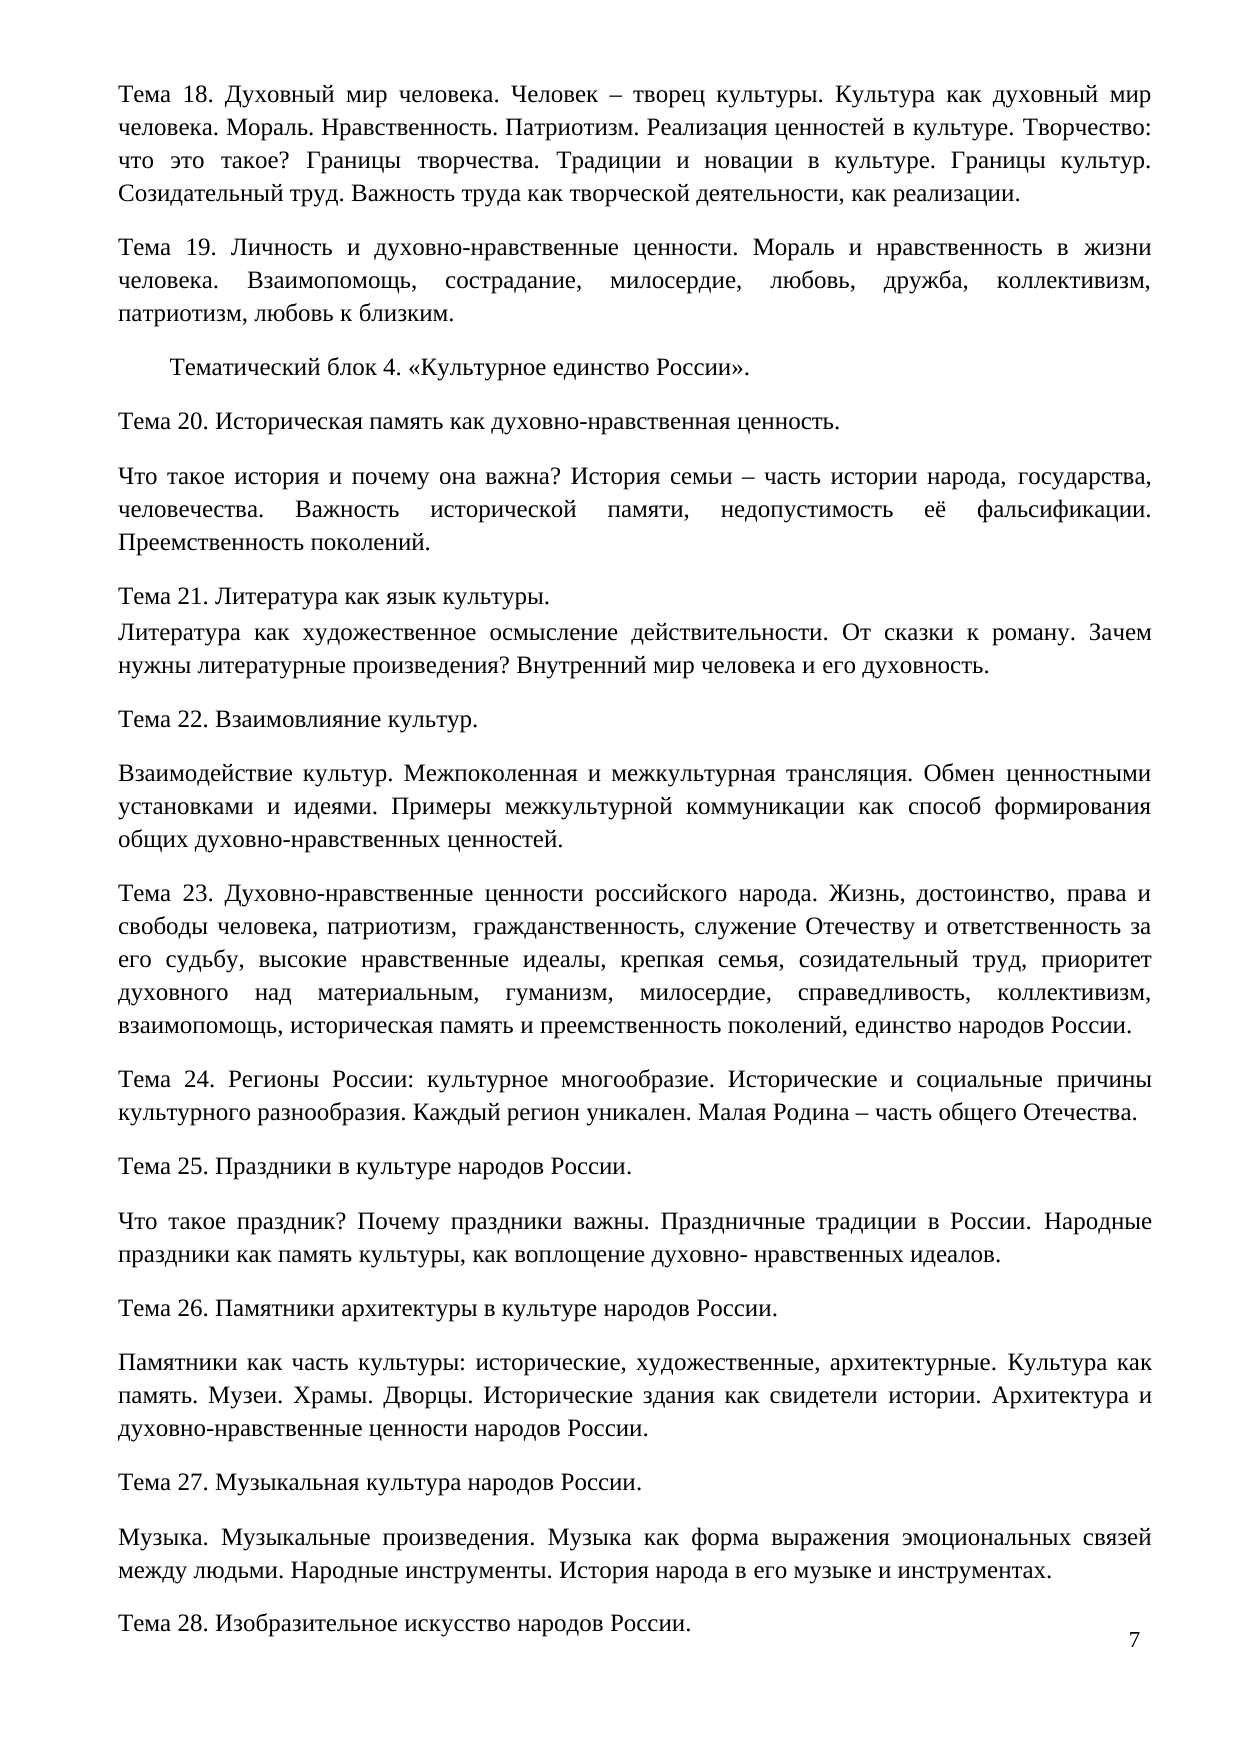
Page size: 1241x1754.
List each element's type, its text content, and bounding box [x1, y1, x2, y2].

text Тема 19. Личность и духовно-нравственные ценности. Мораль и нравственность в жизни человека. Взаимопомощь, сострадание, милосердие, любовь, дружба, коллективизм, патриотизм, любовь к близким. [118, 232, 1151, 327]
text Тема 21. Литература как язык культуры. [118, 581, 1180, 610]
text Тема 20. Историческая память как духовно-нравственная ценность. [118, 406, 1180, 435]
text Тема 27. Музыкальная культура народов России. [118, 1467, 1180, 1496]
text Тема 22. Взаимовлияние культур. [118, 704, 1180, 732]
text Что такое праздник? Почему праздники важны. Праздничные традиции в России. Народные праздники как память культуры, как воплощение духовно- нравственных идеалов. [118, 1206, 1152, 1267]
text Взаимодействие культур. Межпоколенная и межкультурная трансляция. Обмен ценностными установками и идеями. Примеры межкультурной коммуникации как способ формирования общих духовно-нравственных ценностей. [118, 758, 1151, 853]
list Тематический блок 4. «Культурное единство России». [118, 352, 1180, 381]
text Тема 26. Памятники архитектуры в культуре народов России. [118, 1293, 1180, 1321]
text Тема 25. Праздники в культуре народов России. [118, 1151, 1180, 1180]
text Тема 24. Регионы России: культурное многообразие. Исторические и социальные причины культурного разнообразия. Каждый регион уникален. Малая Родина – часть общего Отечества. [118, 1064, 1152, 1126]
text Тема 18. Духовный мир человека. Человек – творец культуры. Культура как духовный мир человека. Мораль. Нравственность. Патриотизм. Реализация ценностей в культуре. Творчество: что это такое? Границы творчества. Традиции и новации в культуре. Границы культур. Созидательный труд. Важность труда как творческой деятельности, как реализации. [118, 79, 1152, 207]
text Тема 23. Духовно-нравственные ценности российского народа. Жизнь, достоинство, права и свободы человека, патриотизм, гражданственность, служение Отечеству и ответственность за его судьбу, высокие нравственные идеалы, крепкая семья, созидательный труд, приоритет духовного над материальным, гуманизм, милосердие, справедливость, коллективизм, взаимопомощь, историческая память и преемственность поколений, единство народов России. [118, 878, 1152, 1039]
text Музыка. Музыкальные произведения. Музыка как форма выражения эмоциональных связей между людьми. Народные инструменты. История народа в его музыке и инструментах. [118, 1522, 1152, 1583]
text Что такое история и почему она важна? История семьи – часть истории народа, государства, человечества. Важность исторической памяти, недопустимость её фальсификации. Преемственность поколений. [118, 461, 1152, 556]
text Литература как художественное осмысление действительности. От сказки к роману. Зачем нужны литературные произведения? Внутренний мир человека и его духовность. [118, 617, 1152, 678]
text Памятники как часть культуры: исторические, художественные, архитектурные. Культура как память. Музеи. Храмы. Дворцы. Исторические здания как свидетели истории. Архитектура и духовно-нравственные ценности народов России. [118, 1347, 1152, 1442]
text Тема 28. Изобразительное искусство народов России. [118, 1608, 1180, 1637]
